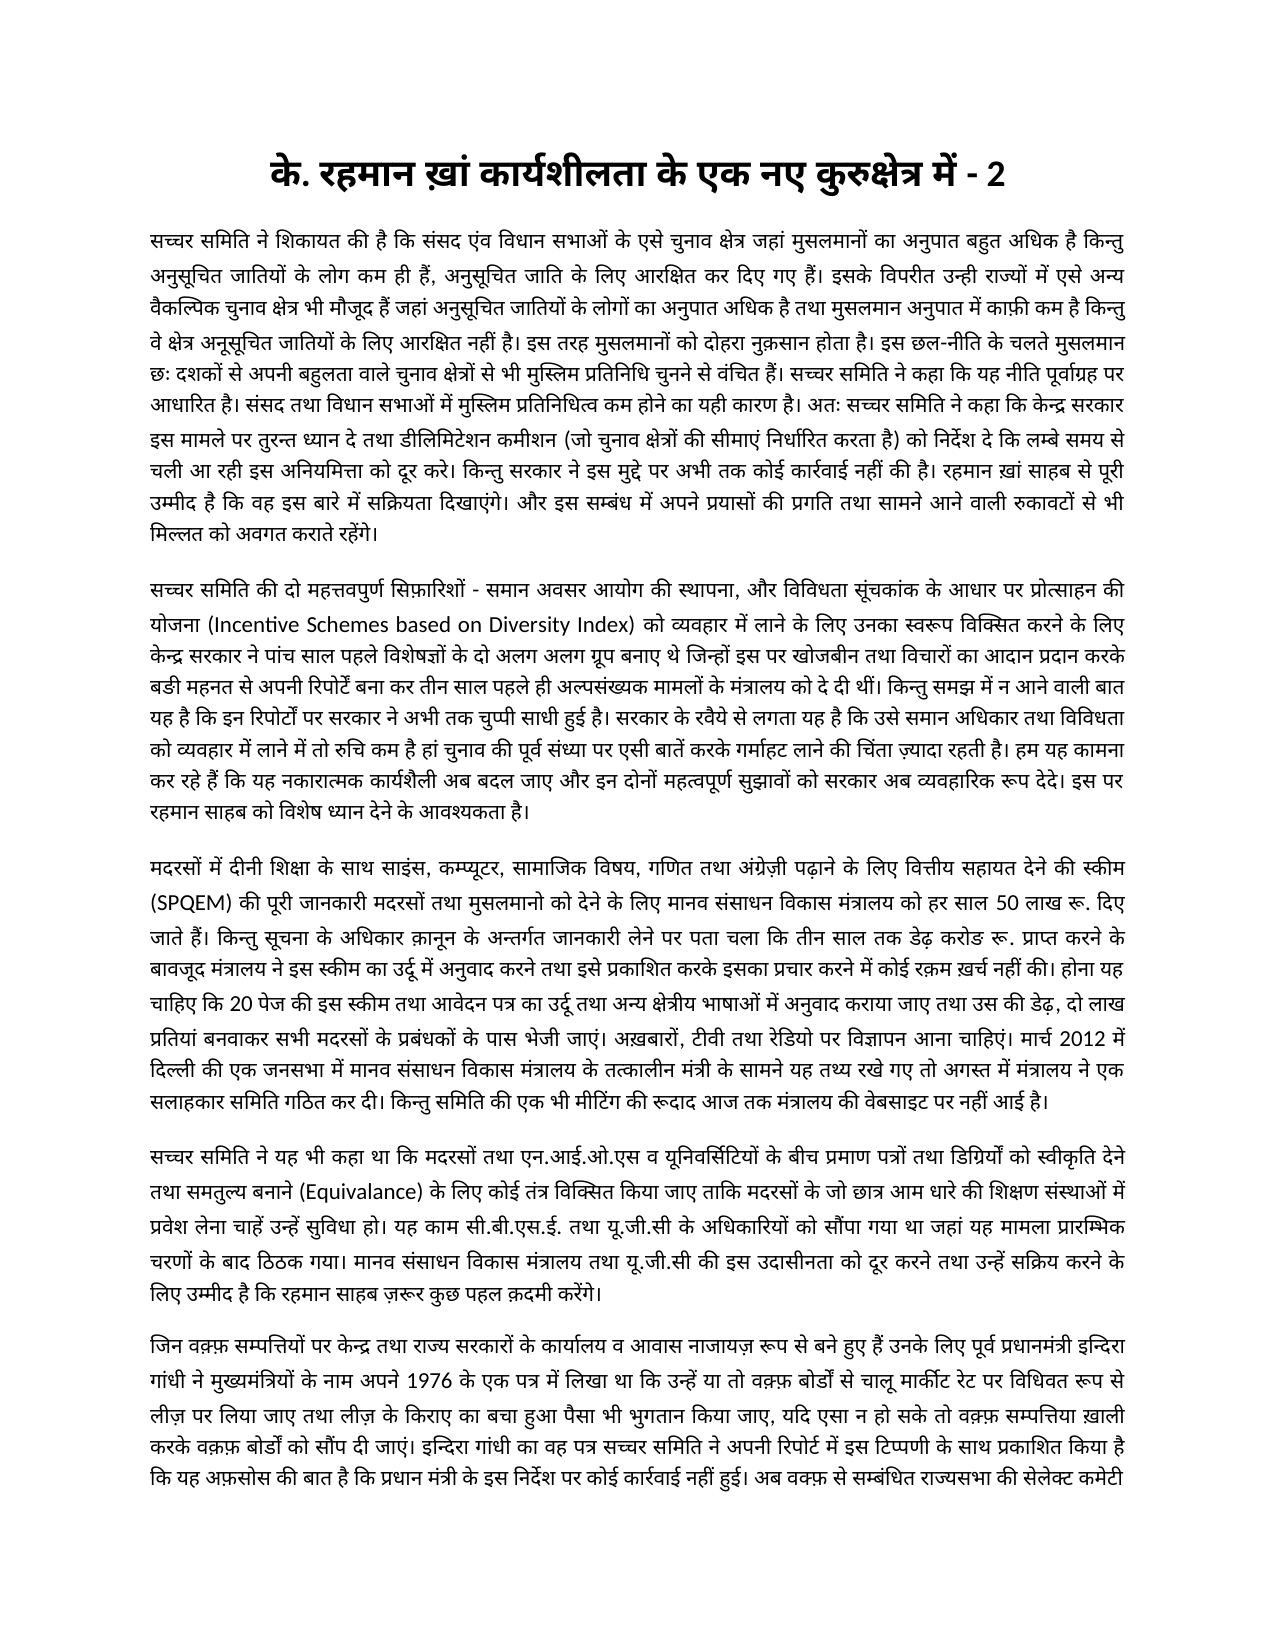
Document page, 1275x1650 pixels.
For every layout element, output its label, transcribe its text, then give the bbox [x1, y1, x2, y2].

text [150, 1334, 1125, 1494]
text सच्चर समिति ने यह भी कहा था कि मदरसों तथा एन.आई.ओ.एस व यूनिवर्सिटियों के बीच प्रमाण पत्रों तथा डिग्रिर्यों को स्वीकृति देने तथा समतुल्य बनाने (Equivalance) के लिए कोई तंत्र विक्सित किया जाए ताकि मदरसों के जो छात्र आम धारे की शिक्षण संस्थाओं में प्रवेश लेना चाहें उन्हें सुविधा हो। यह काम सी.बी.एस.ई. तथा यू.जी.सी के अधिकारियों को सौंपा गया था जहां यह मामला प्रारम्भिक चरणों के बाद ठिठक गया। मानव संसाधन विकास मंत्रालय तथा यू.जी.सी की इस उदासीनता को दूर करने तथा उन्हें सक्रिय करने के लिए उम्मीद है कि रहमान साहब ज़रूर कुछ पहल क़दमी करेंगे। [150, 1142, 1125, 1309]
text सच्चर समिति ने शिकायत की है कि संसद एंव विधान सभाओं के एसे चुनाव क्षेत्र जहां मुसलमानों का अनुपात बहुत अधिक है किन्तु अनुसूचित जातियों के लोग कम ही हैं, अनुसूचित जाति के लिए आरक्षित कर दिए गए हैं। इसके विपरीत उन्ही राज्यों में एसे अन्य वैकल्पिक चुनाव क्षेत्र भी मौजूद हैं जहां अनुसूचित जातियों के लोगों का अनुपात अधिक है तथा मुसलमान अनुपात में काफ़ी कम है किन्तु वे क्षेत्र अनूसूचित जातियों के लिए आरक्षित नहीं है। इस तरह मुसलमानों को दोहरा नुक़सान होता है। इस छल-नीति के चलते मुसलमान छः दशकों से अपनी बहुलता वाले चुनाव क्षेत्रों से भी मुस्लिम प्रतिनिधि चुनने से वंचित हैं। सच्चर समिति ने कहा कि यह नीति पूर्वाग्रह पर आधारित है। संसद तथा विधान सभाओं में मुस्लिम प्रतिनिधित्व कम होने का यही कारण है। अतः सच्चर समिति ने कहा कि केन्द्र सरकार इस मामले पर तुरन्त ध्यान दे तथा डीलिमिटेशन कमीशन (जो चुनाव क्षेत्रों की सीमाएं निर्धारित करता है) को निर्देश दे कि लम्बे समय से चली आ रही इस अनियमित्ता को दूर करे। किन्तु सरकार ने इस मुद्दे पर अभी तक कोई कार्रवाई नहीं की है। रहमान ख़ां साहब से पूरी उम्मीद है कि वह इस बारे में सक्रियता दिखाएंगे। और इस सम्बंध में अपने प्रयासों की प्रगति तथा सामने आने वाली रुकावटों से भी मिल्लत को अवगत कराते रहेंगे। [150, 230, 1125, 550]
text के. रहमान ख़ां कार्यशीलता के एक नए कुरुक्षेत्र में - 2 [150, 150, 1125, 202]
text सच्चर समिति की दो महत्तवपुर्ण सिफ़ारिशों - समान अवसर आयोग की स्थापना, और विविधता सूंचकांक के आधार पर प्रोत्साहन की योजना (Incentive Schemes based on Diversity Index) को व्यवहार में लाने के लिए उनका स्वरूप विक्सित करने के लिए केन्द्र सरकार ने पांच साल पहले विशेषज्ञों के दो अलग अलग ग्रूप बनाए थे जिन्हों इस पर खोजबीन तथा विचारों का आदान प्रदान करके बङी महनत से अपनी रिपोर्टें बना कर तीन साल पहले ही अल्पसंख्यक मामलों के मंत्रालय को दे दी थीं। किन्तु समझ में न आने वाली बात यह है कि इन रिपोर्टों पर सरकार ने अभी तक चुप्पी साधी हुई है। सरकार के रवैये से लगता यह है कि उसे समान अधिकार तथा विविधता को व्यवहार में लाने में तो रुचि कम है हां चुनाव की पूर्व संध्या पर एसी बातें करके गर्माहट लाने की चिंता ज़्यादा रहती है। हम यह कामना कर रहे हैं कि यह नकारात्मक कार्यशैली अब बदल जाए और इन दोनों महत्वपूर्ण सुझावों को सरकार अब व्यवहारिक रूप देदे। इस पर रहमान साहब को विशेष ध्यान देने के आवश्यकता है। [150, 575, 1125, 828]
text मदरसों में दीनी शिक्षा के साथ साइंस, कम्प्यूटर, सामाजिक विषय, गणित तथा अंग्रेज़ी पढ़ाने के लिए वित्तीय सहायत देने की स्कीम (SPQEM) की पूरी जानकारी मदरसों तथा मुसलमानो को देने के लिए मानव संसाधन विकास मंत्रालय को हर साल 50 लाख रू. दिए जाते हैं। किन्तु सूचना के अधिकार क़ानून के अन्तर्गत जानकारी लेने पर पता चला कि तीन साल तक डेढ़ करोङ रू. प्राप्त करने के बावजूद मंत्रालय ने इस स्कीम का उर्दू में अनुवाद करने तथा इसे प्रकाशित करके इसका प्रचार करने में कोई रक़म ख़र्च नहीं की। होना यह चाहिए कि 20 पेज की इस स्कीम तथा आवेदन पत्र का उर्दू तथा अन्य क्षेत्रीय भाषाओं में अनुवाद कराया जाए तथा उस की डेढ़, दो लाख प्रतियां बनवाकर सभी मदरसों के प्रबंधकों के पास भेजी जाएं। अख़बारों, टीवी तथा रेडियो पर विज्ञापन आना चाहिएं। मार्च 2012 में दिल्ली की एक जनसभा में मानव संसाधन विकास मंत्रालय के तत्कालीन मंत्री के सामने यह तथ्य रखे गए तो अगस्त में मंत्रालय ने एक सलाहकार समिति गठित कर दी। किन्तु समिति की एक भी मीटिंग की रूदाद आज तक मंत्रालय की वेबसाइट पर नहीं आई है। [150, 853, 1125, 1118]
